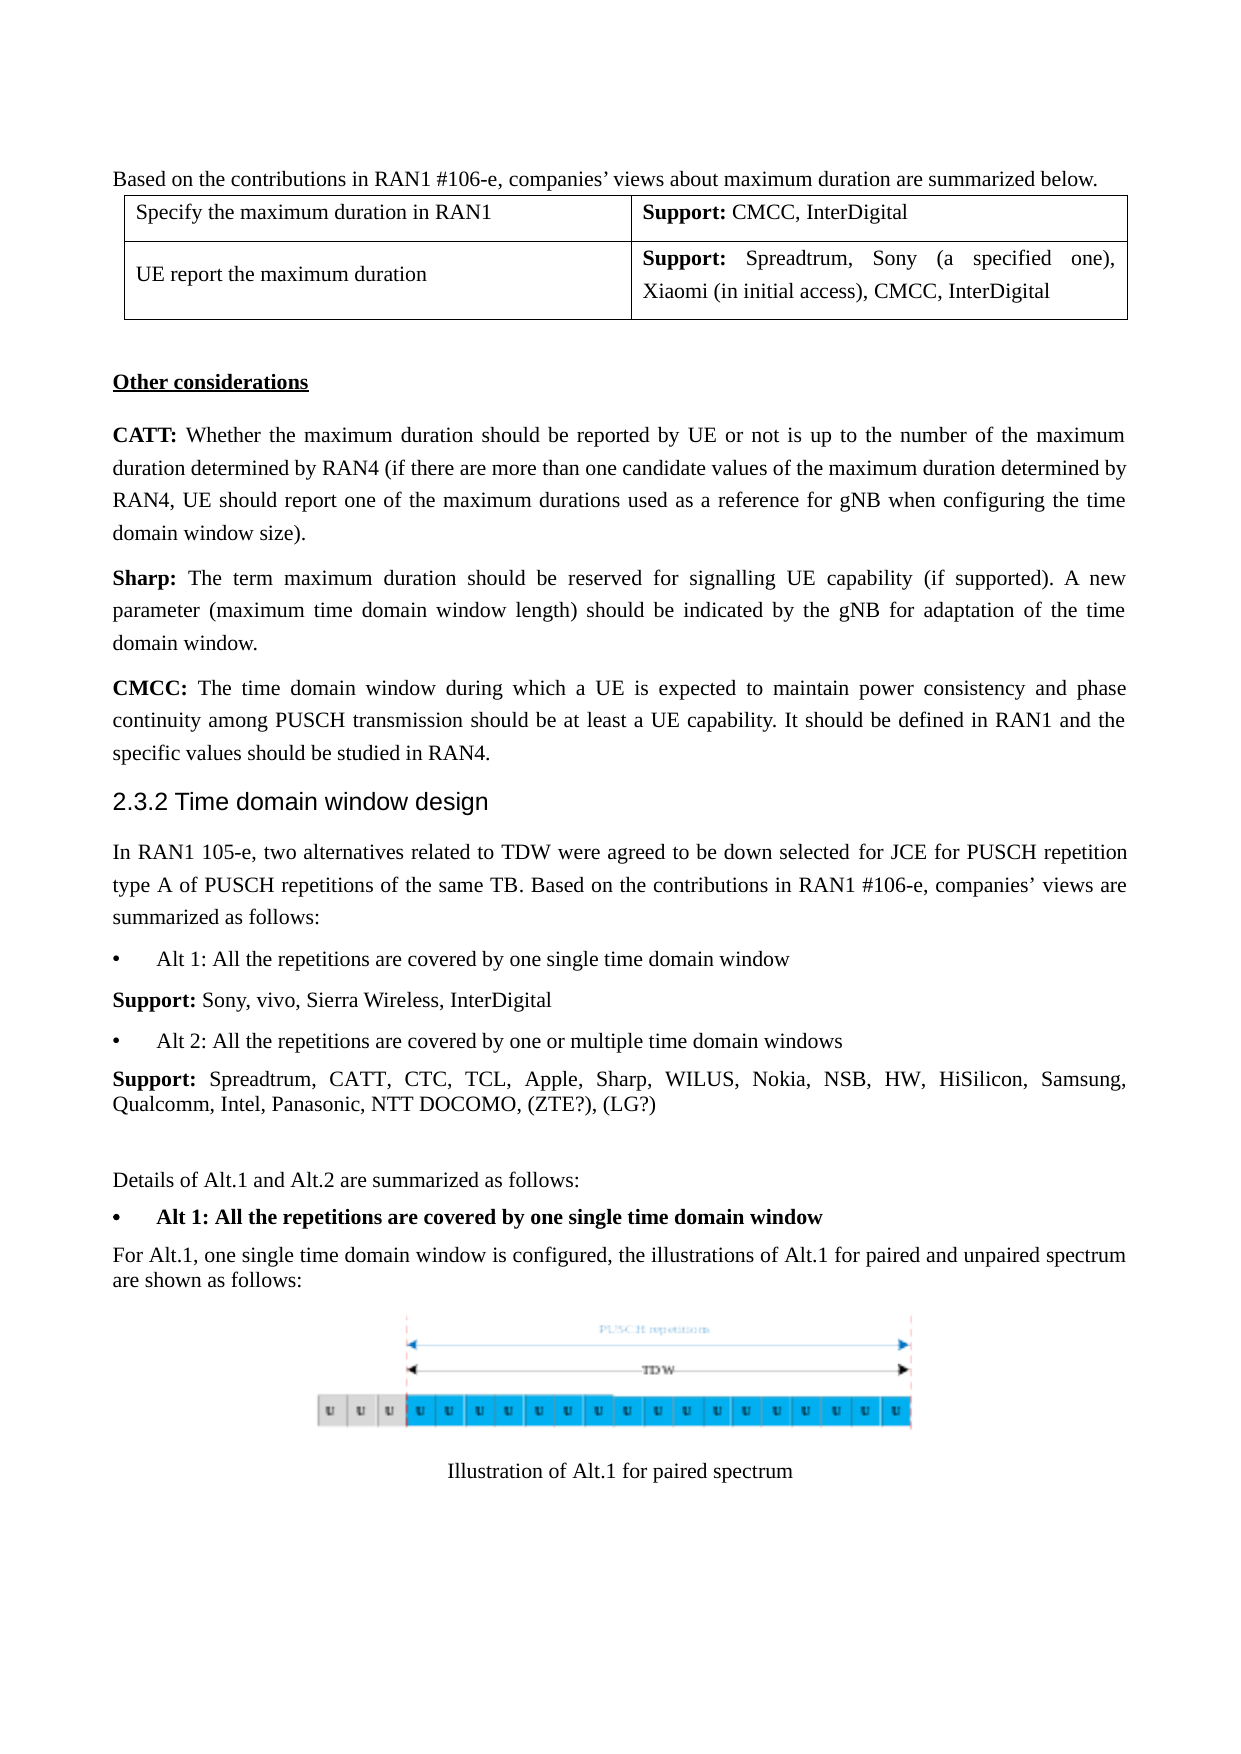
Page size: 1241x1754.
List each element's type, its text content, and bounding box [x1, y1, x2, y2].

text Support: Spreadtrum, CATT, CTC, TCL, Apple, Sharp, WILUS, Nokia, NSB, HW, HiSilicon, Samsung, Qualcomm, Intel, Panasonic, NTT DOCOMO, (ZTE?), (LG?) [112, 1066, 1128, 1116]
list Alt 1: All the repetitions are covered by one single time domain window [112, 1204, 1128, 1229]
list Alt 1: All the repetitions are covered by one single time domain window [112, 946, 1128, 971]
table_cell Support: Spreadtrum, Sony (a specified one), Xiaomi (in initial access), CMCC, InterDigital [632, 242, 1127, 319]
text Support: Sony, vivo, Sierra Wireless, InterDigital [112, 983, 1128, 1016]
text Other considerations [112, 365, 1128, 398]
text For Alt.1, one single time domain window is configured, the illustrations of Alt.1 for paired and unpaired spectrum are shown as follows: [112, 1242, 1128, 1292]
text Illustration of Alt.1 for paired spectrum [112, 1458, 1128, 1483]
text CMCC: The time domain window during which a UE is expected to maintain power consistency and phase continuity among PUSCH transmission should be at least a UE capability. It should be defined in RAN1 and the specific values should be studied in RAN4. [112, 671, 1128, 768]
text In RAN1 105-e, two alternatives related to TDW were agreed to be down selected for JCE for PUSCH repetition type A of PUSCH repetitions of the same TB. Based on the contributions in RAN1 #106-e, companies’ views are summarized as follows: [112, 836, 1128, 933]
text CATT: Whether the maximum duration should be reported by UE or not is up to the number of the maximum duration determined by RAN4 (if there are more than one candidate values of the maximum duration determined by RAN4, UE should report one of the maximum durations used as a reference for gNB when configuring the time domain window size). [112, 418, 1128, 548]
text Based on the contributions in RAN1 #106-e, companies’ views about maximum duration are summarized below. [112, 162, 1128, 194]
table_cell UE report the maximum duration [125, 242, 631, 319]
list Alt 2: All the repetitions are covered by one or multiple time domain windows [112, 1028, 1128, 1053]
table_header Specify the maximum duration in RAN1 [125, 196, 631, 241]
text Details of Alt.1 and Alt.2 are summarized as follows: [112, 1167, 1128, 1192]
table_header Support: CMCC, InterDigital [632, 196, 1127, 241]
subtitle 2.3.2 Time domain window design [112, 784, 1128, 817]
text Sharp: The term maximum duration should be reserved for signalling UE capability (if supported). A new parameter (maximum time domain window length) should be indicated by the gNB for adaptation of the time domain window. [112, 561, 1128, 658]
